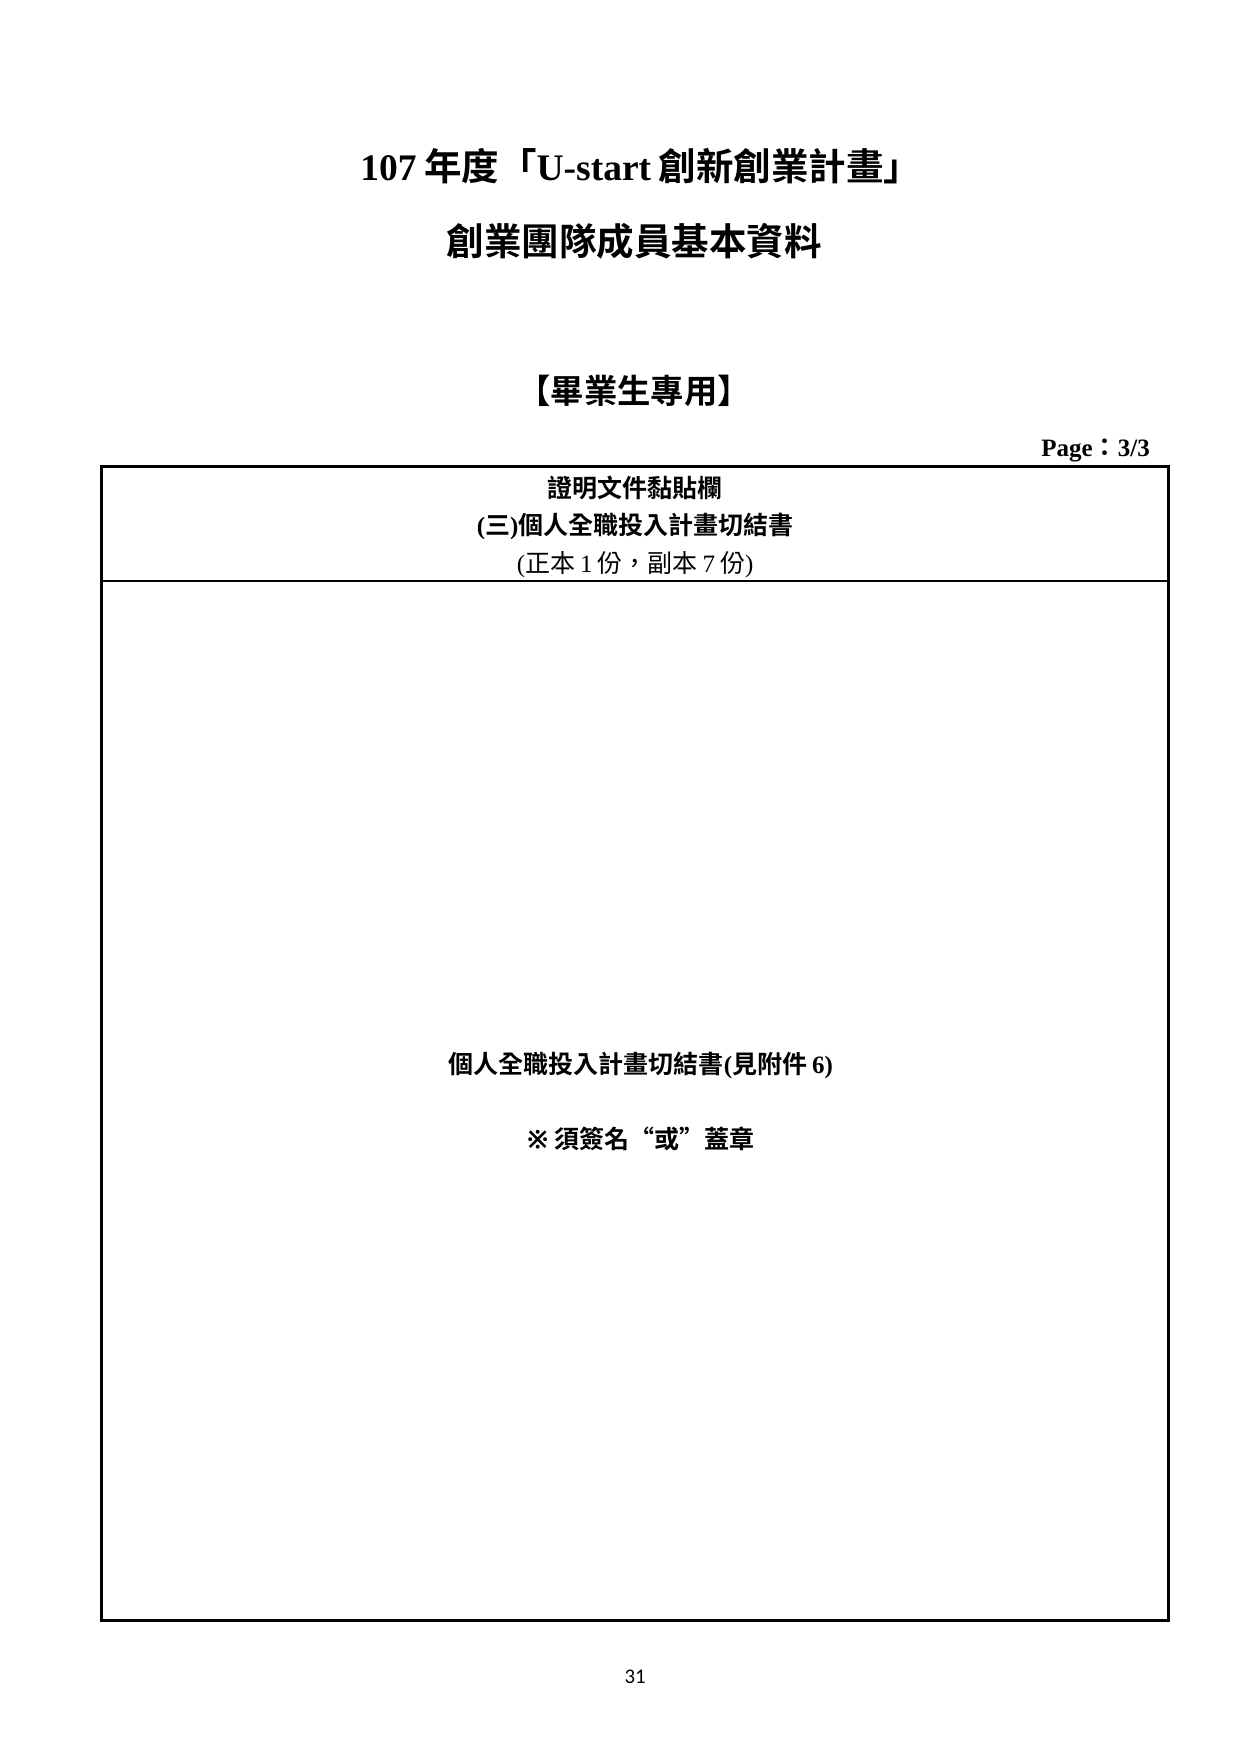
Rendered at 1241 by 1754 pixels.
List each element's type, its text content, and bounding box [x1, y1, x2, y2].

text 【畢業生專用】 [118, 352, 1149, 427]
text 創業團隊成員基本資料 [118, 202, 1149, 277]
text 107年度「U-start創新創業計畫」 [129, 127, 1152, 202]
table_header 證明文件黏貼欄 (三)個人全職投入計畫切結書 (正本1份，副本7份) [103, 468, 1167, 580]
table_cell 個人全職投入計畫切結書(見附件6) ※ 須簽名“或”蓋章 [103, 582, 1167, 1618]
text Page：3/3 [118, 427, 1149, 464]
